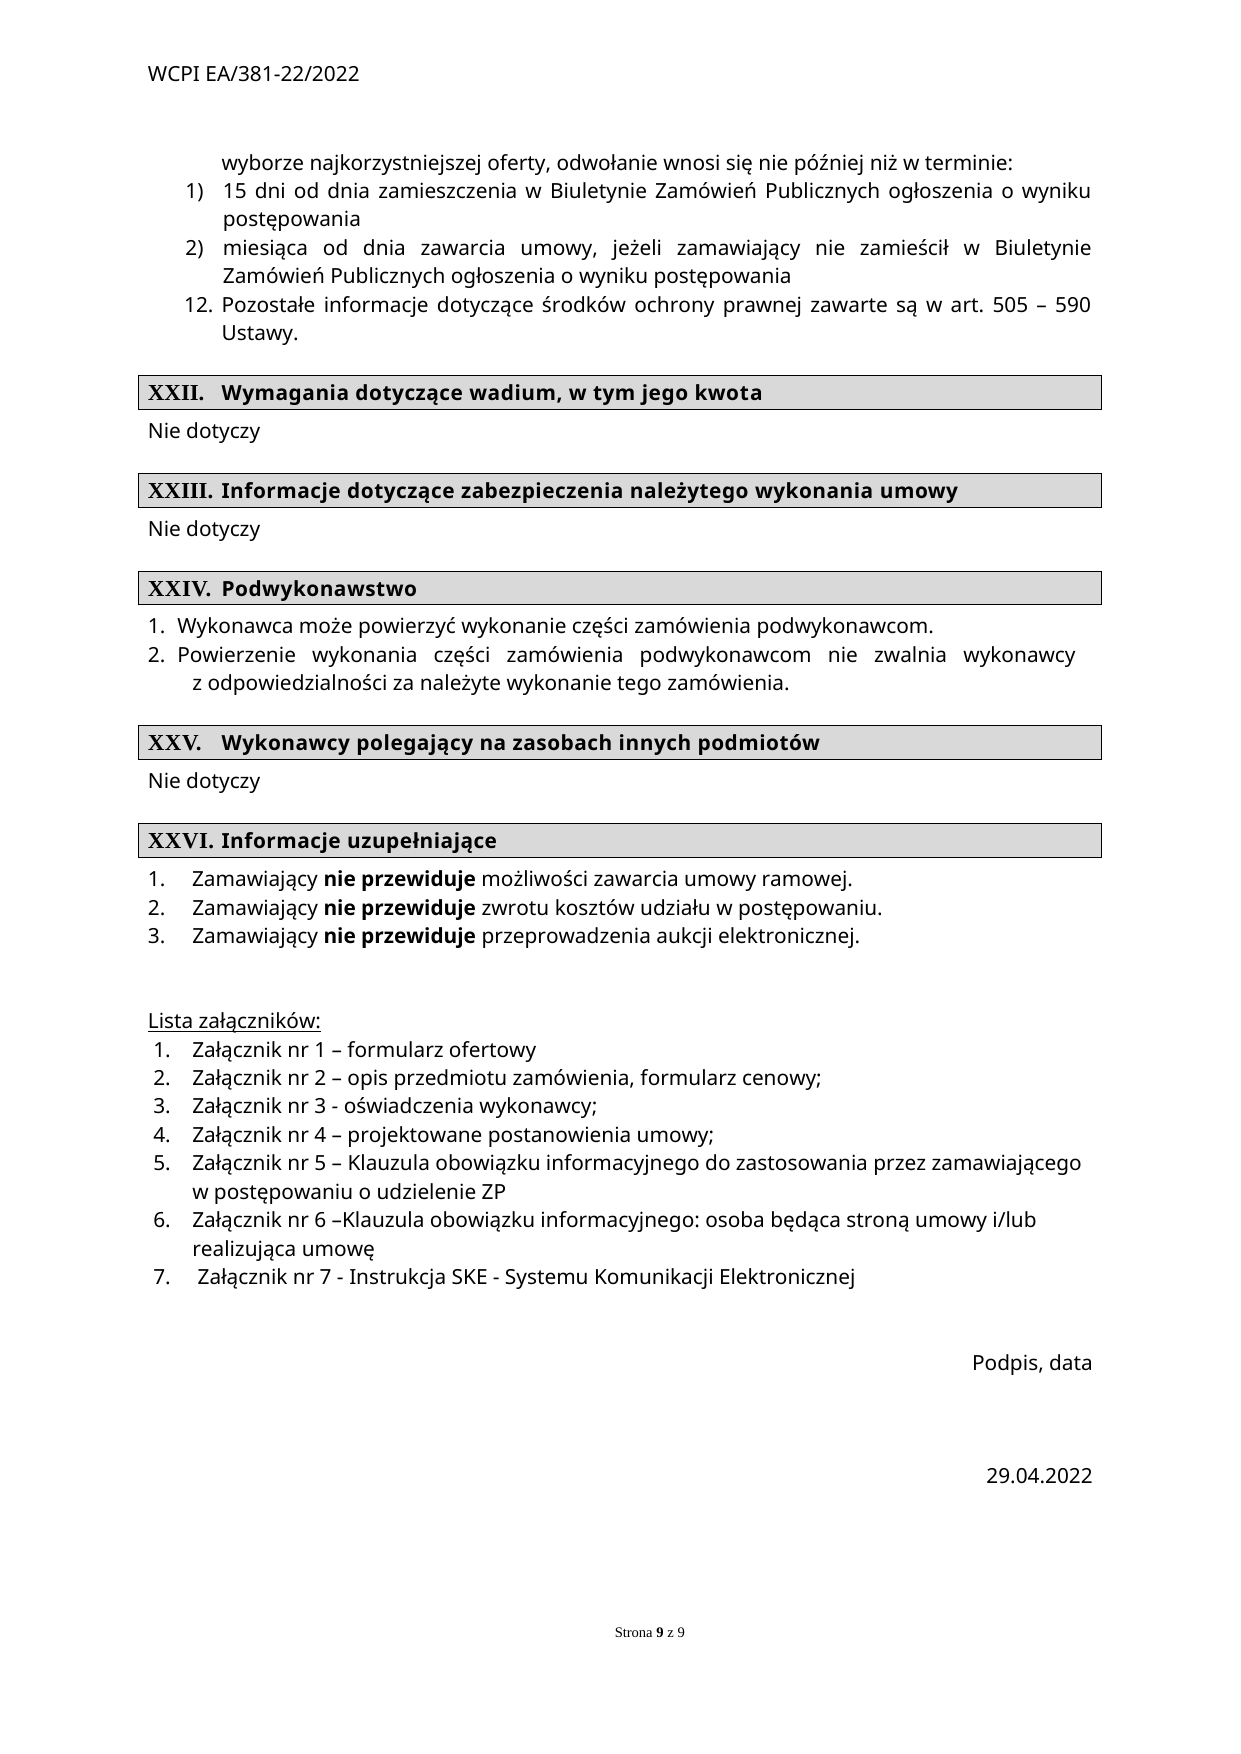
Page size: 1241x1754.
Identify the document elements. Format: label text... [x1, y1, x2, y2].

list Zamawiający nie przewiduje zwrotu kosztów udziału w postępowaniu. [148, 893, 1093, 921]
text Nie dotyczy [148, 766, 1093, 795]
list Załącznik nr 2 – opis przedmiotu zamówienia, formularz cenowy; [153, 1063, 1093, 1092]
text Podpis, data [148, 1348, 1093, 1376]
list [184, 148, 1093, 176]
list Załącznik nr 4 – projektowane postanowienia umowy; [153, 1120, 1093, 1148]
list Załącznik nr 6 –Klauzula obowiązku informacyjnego: osoba będąca stroną umowy i/lub realizująca umowę [153, 1205, 1093, 1262]
subtitle Wykonawcy polegający na zasobach innych podmiotów [139, 726, 1101, 759]
list Załącznik nr 3 - oświadczenia wykonawcy; [153, 1092, 1093, 1120]
subtitle Informacje dotyczące zabezpieczenia należytego wykonania umowy [139, 474, 1101, 507]
subtitle Wymagania dotyczące wadium, w tym jego kwota [139, 376, 1101, 409]
list Pozostałe informacje dotyczące środków ochrony prawnej zawarte są w art. 505 – 590 Ustawy. [184, 290, 1093, 347]
list Powierzenie wykonania części zamówienia podwykonawcom nie zwalnia wykonawcy z odpowiedzialności za należyte wykonanie tego zamówienia. [148, 640, 1093, 697]
text Lista załączników: [148, 1006, 1093, 1035]
text Nie dotyczy [148, 514, 1093, 542]
list Wykonawca może powierzyć wykonanie części zamówienia podwykonawcom. [148, 612, 1093, 640]
list miesiąca od dnia zawarcia umowy, jeżeli zamawiający nie zamieścił w Biuletynie Zamówień Publicznych ogłoszenia o wyniku postępowania [185, 233, 1093, 290]
list Załącznik nr 5 – Klauzula obowiązku informacyjnego do zastosowania przez zamawiającego w postępowaniu o udzielenie ZP [153, 1148, 1093, 1205]
list Załącznik nr 1 – formularz ofertowy [153, 1035, 1093, 1063]
subtitle Podwykonawstwo [139, 572, 1101, 604]
list Załącznik nr 7 - Instrukcja SKE - Systemu Komunikacji Elektronicznej [153, 1262, 1093, 1291]
text Nie dotyczy [148, 416, 1093, 444]
text 29.04.2022 [148, 1461, 1093, 1490]
list Zamawiający nie przewiduje przeprowadzenia aukcji elektronicznej. [148, 921, 1093, 949]
list 15 dni od dnia zamieszczenia w Biuletynie Zamówień Publicznych ogłoszenia o wyniku postępowania [185, 176, 1093, 233]
list Zamawiający nie przewiduje możliwości zawarcia umowy ramowej. [148, 864, 1093, 893]
subtitle Informacje uzupełniające [139, 824, 1101, 857]
